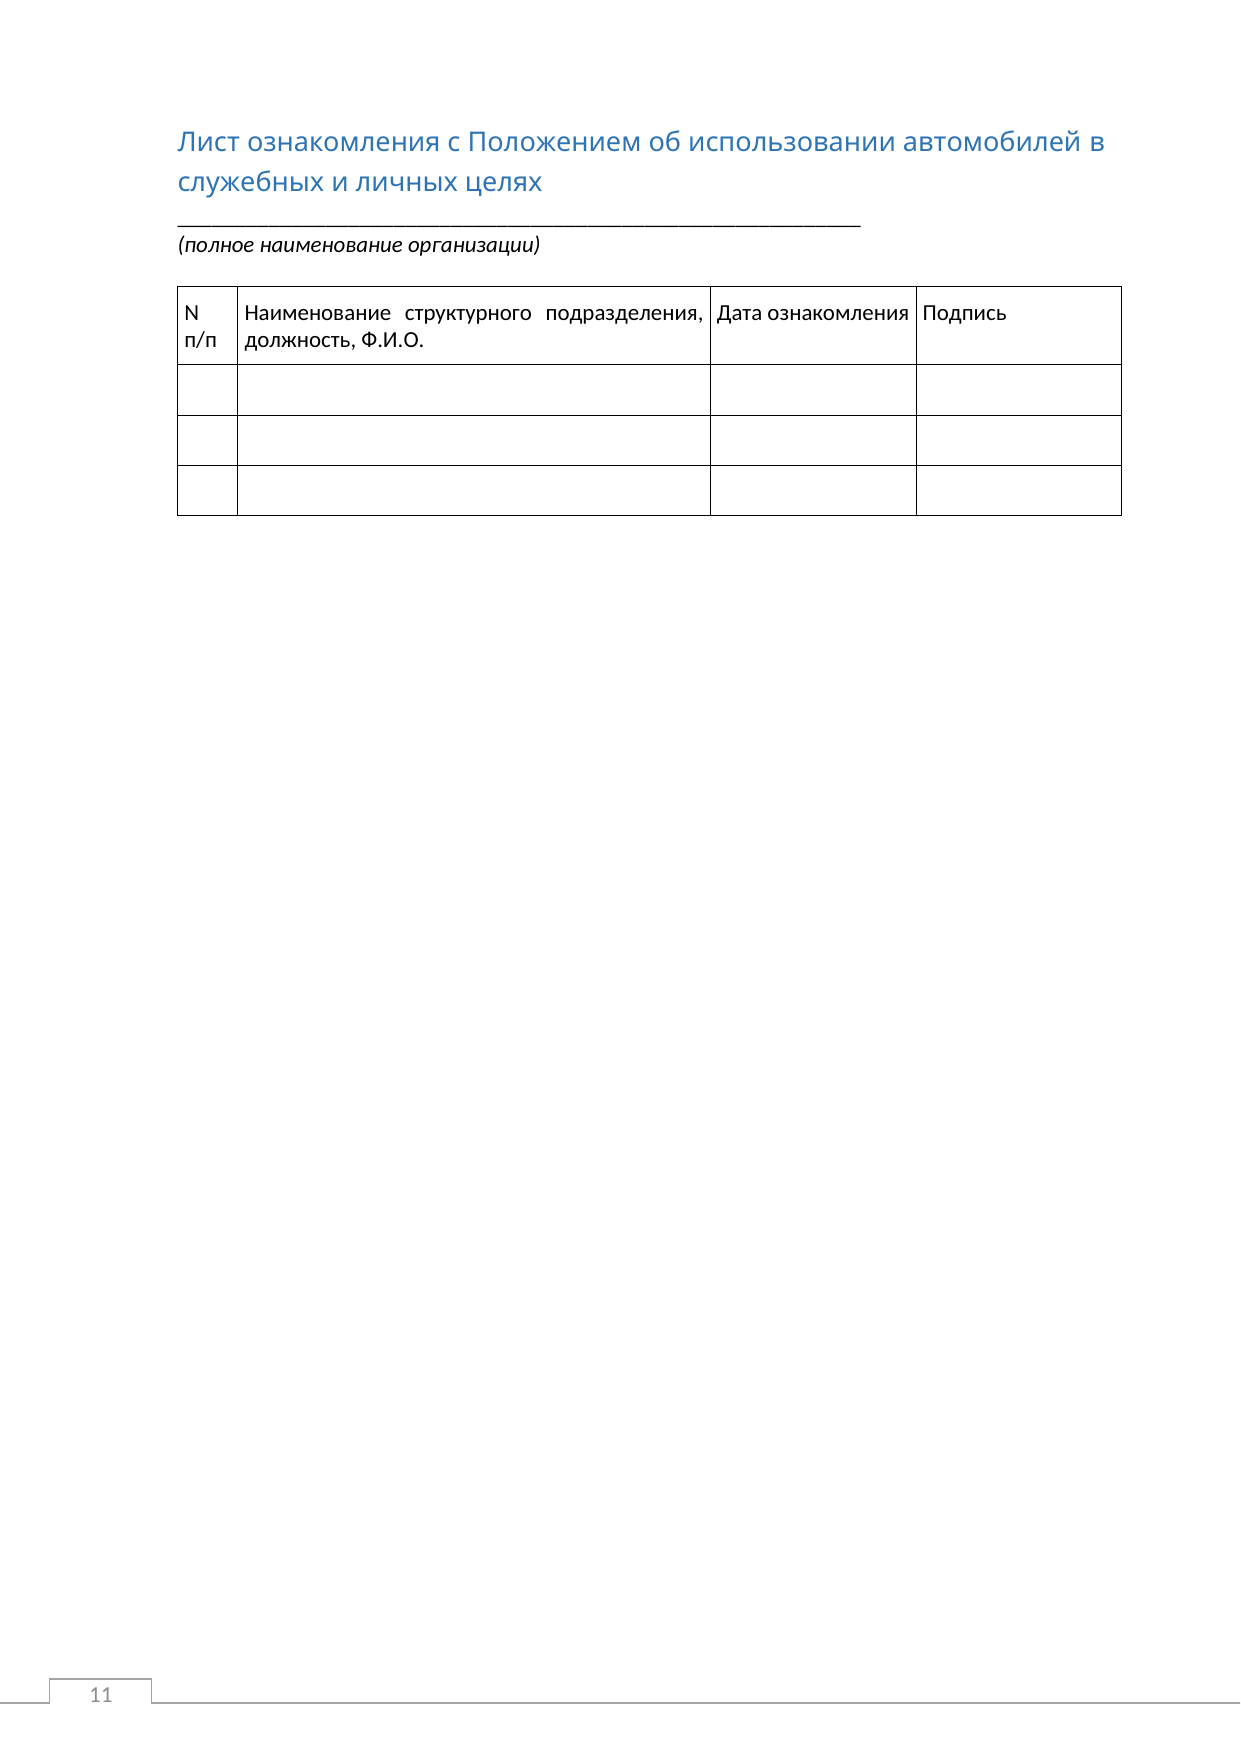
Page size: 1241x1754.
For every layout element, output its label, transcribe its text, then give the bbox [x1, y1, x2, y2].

table_cell [711, 416, 916, 465]
table_cell [917, 365, 1121, 414]
table_header Подпись [917, 287, 1121, 364]
table_cell [178, 365, 237, 414]
text ____________________________________________________________ [177, 202, 1152, 230]
table_cell [917, 416, 1121, 465]
table_cell [711, 365, 916, 414]
table_cell [238, 416, 710, 465]
text (полное наименование организации) [177, 230, 1152, 258]
table_cell [178, 416, 237, 465]
table_cell [238, 466, 710, 515]
subtitle Лист ознакомления с Положением об использовании автомобилей в служебных и личных целях [177, 122, 1152, 199]
table_cell [238, 365, 710, 414]
table_header N п/п [178, 287, 237, 364]
table_header Наименование структурного подразделения, должность, Ф.И.О. [238, 287, 710, 364]
table_cell [917, 466, 1121, 515]
table_header Дата ознакомления [711, 287, 916, 364]
table_cell [178, 466, 237, 515]
table_cell [711, 466, 916, 515]
